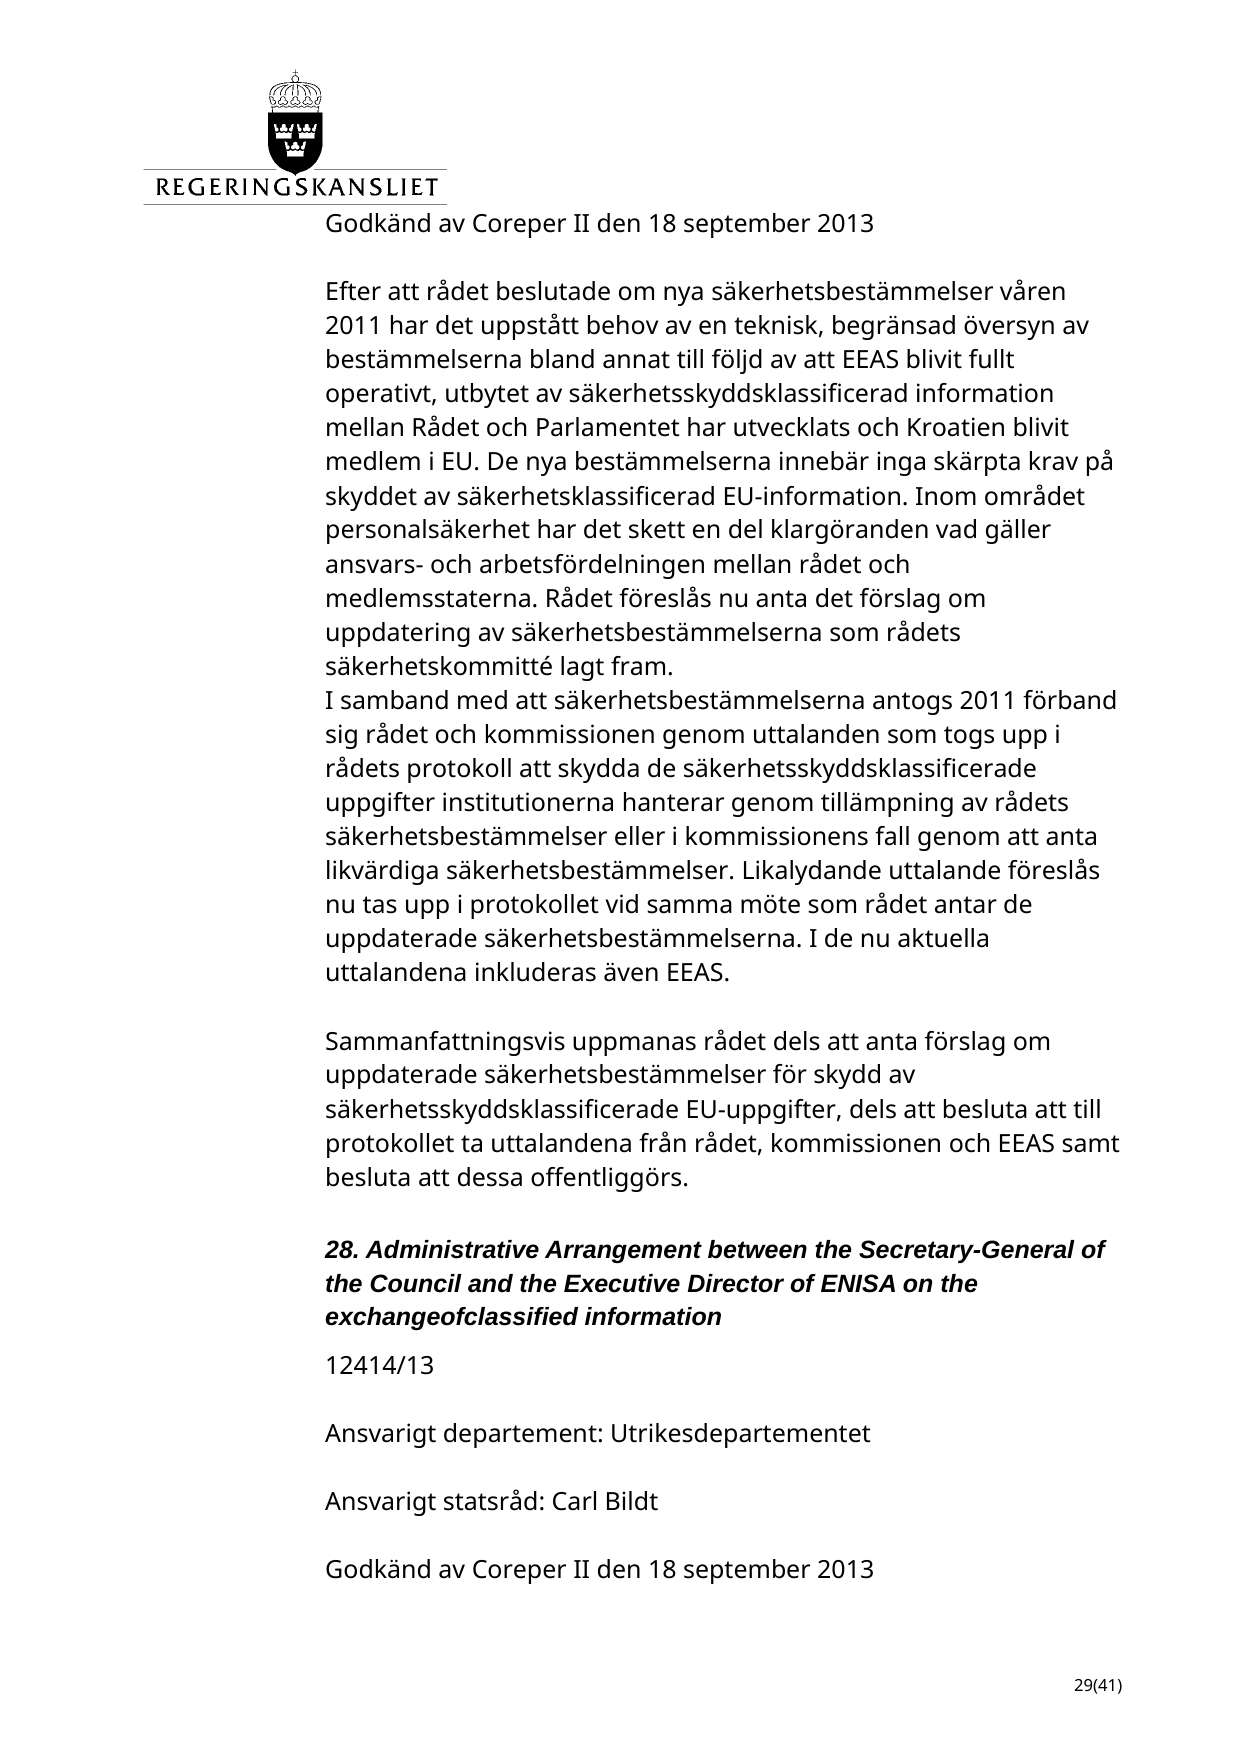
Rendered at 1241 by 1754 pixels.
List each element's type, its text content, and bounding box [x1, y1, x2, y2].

text Ansvarigt statsråd: Carl Bildt [325, 1484, 1122, 1518]
text Ansvarigt departement: Utrikesdepartementet [325, 1416, 1122, 1450]
subtitle 28. Administrative Arrangement between the Secretary-General of the Council and the Executive Director of ENISA on the exchangeofclassified information [325, 1231, 1122, 1331]
text Godkänd av Coreper II den 18 september 2013 [325, 1552, 1122, 1586]
text Godkänd av Coreper II den 18 september 2013 [325, 161, 1122, 240]
text Sammanfattningsvis uppmanas rådet dels att anta förslag om uppdaterade säkerhetsbestämmelser för skydd av säkerhetsskyddsklassificerade EU-uppgifter, dels att besluta att till protokollet ta uttalandena från rådet, kommissionen och EEAS samt besluta att dessa offentliggörs. [325, 1023, 1122, 1193]
text I samband med att säkerhetsbestämmelserna antogs 2011 förband sig rådet och kommissionen genom uttalanden som togs upp i rådets protokoll att skydda de säkerhetsskyddsklassificerade uppgifter institutionerna hanterar genom tillämpning av rådets säkerhetsbestämmelser eller i kommissionens fall genom att anta likvärdiga säkerhetsbestämmelser. Likalydande uttalande föreslås nu tas upp i protokollet vid samma möte som rådet antar de uppdaterade säkerhetsbestämmelserna. I de nu aktuella uttalandena inkluderas även EEAS. [325, 682, 1122, 989]
picture [141, 67, 449, 207]
text Efter att rådet beslutade om nya säkerhetsbestämmelser våren 2011 har det uppstått behov av en teknisk, begränsad översyn av bestämmelserna bland annat till följd av att EEAS blivit fullt operativt, utbytet av säkerhetsskyddsklassificerad information mellan Rådet och Parlamentet har utvecklats och Kroatien blivit medlem i EU. De nya bestämmelserna innebär inga skärpta krav på skyddet av säkerhetsklassificerad EU-information. Inom området personalsäkerhet har det skett en del klargöranden vad gäller ansvars- och arbetsfördelningen mellan rådet och medlemsstaterna. Rådet föreslås nu anta det förslag om uppdatering av säkerhetsbestämmelserna som rådets säkerhetskommitté lagt fram. [325, 274, 1122, 682]
text 12414/13 [325, 1348, 1122, 1382]
